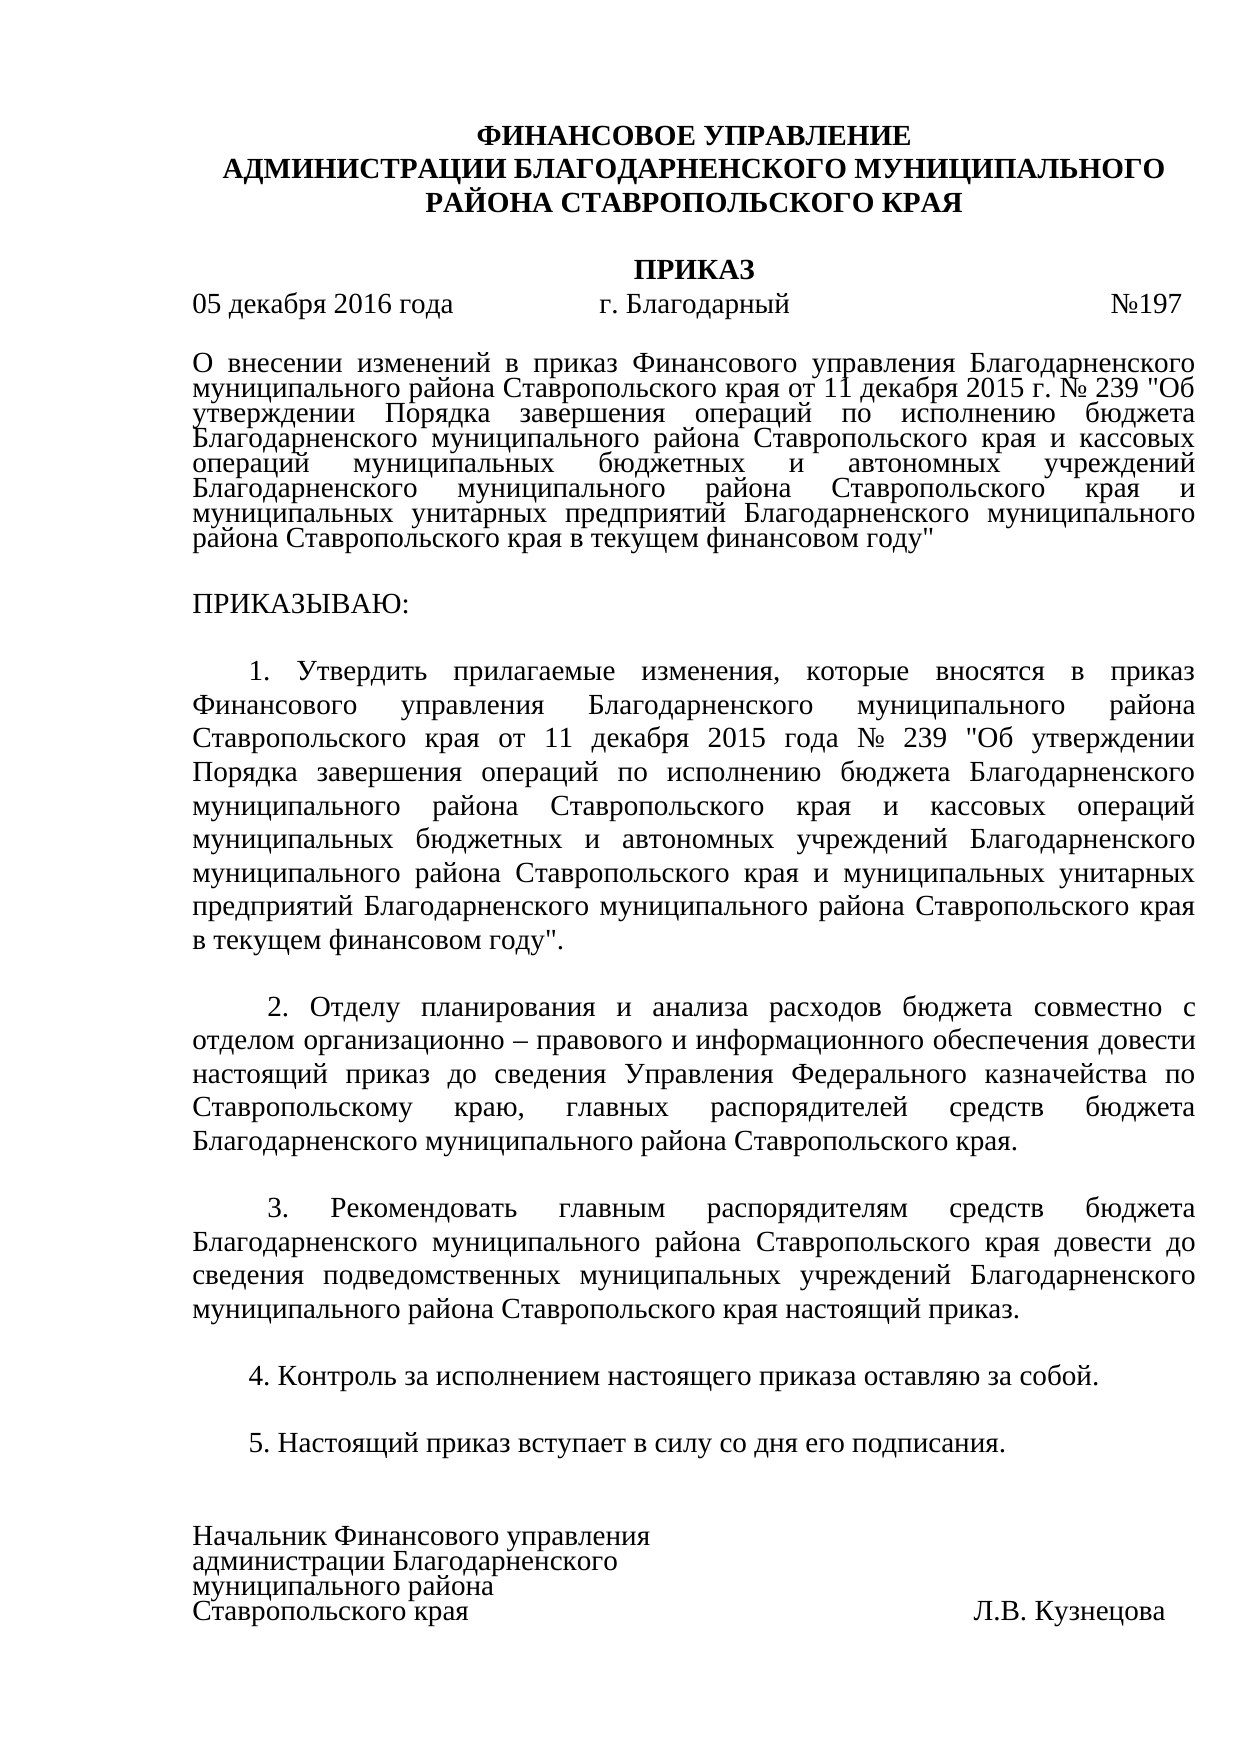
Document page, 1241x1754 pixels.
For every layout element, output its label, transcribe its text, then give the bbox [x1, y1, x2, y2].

text ФИНАНСОВОЕ УПРАВЛЕНИЕ [192, 118, 1196, 152]
text администрации Благодарненского [192, 1551, 1196, 1576]
title О внесении изменений в приказ Финансового управления Благодарненского муниципального района Ставропольского края от 11 декабря 2015 г. № 239 "Об утверждении Порядка завершения операций по исполнению бюджета Благодарненского муниципального района Ставропольского края и кассовых операций муниципальных бюджетных и автономных учреждений Благодарненского муниципального района Ставропольского края и муниципальных унитарных предприятий Благодарненского муниципального района Ставропольского края в текущем финансовом году" [192, 353, 1196, 553]
text 2. Отделу планирования и анализа расходов бюджета совместно с отделом организационно – правового и информационного обеспечения довести настоящий приказ до сведения Управления Федерального казначейства по Ставропольскому краю, главных распорядителей средств бюджета Благодарненского муниципального района Ставропольского края. [192, 989, 1196, 1157]
text 05 декабря 2016 года г. Благодарный №197 [192, 286, 1196, 319]
text 3. Рекомендовать главным распорядителям средств бюджета Благодарненского муниципального района Ставропольского края довести до сведения подведомственных муниципальных учреждений Благодарненского муниципального района Ставропольского края настоящий приказ. [192, 1190, 1196, 1324]
text Начальник Финансового управления [192, 1526, 1196, 1551]
text ПРИКАЗЫВАЮ: [192, 586, 1196, 620]
text Ставропольского края Л.В. Кузнецова [192, 1601, 1196, 1626]
text муниципального района [192, 1576, 1196, 1601]
text 1. Утвердить прилагаемые изменения, которые вносятся в приказ Финансового управления Благодарненского муниципального района Ставропольского края от 11 декабря 2015 года № 239 "Об утверждении Порядка завершения операций по исполнению бюджета Благодарненского муниципального района Ставропольского края и кассовых операций муниципальных бюджетных и автономных учреждений Благодарненского муниципального района Ставропольского края и муниципальных унитарных предприятий Благодарненского муниципального района Ставропольского края в текущем финансовом году". [192, 653, 1196, 955]
text 4. Контроль за исполнением настоящего приказа оставляю за собой. [192, 1358, 1196, 1391]
text ПРИКАЗ [192, 252, 1196, 286]
text АДМИНИСТРАЦИИ БЛАГОДАРНЕНСКОГО МУНИЦИПАЛЬНОГО РАЙОНА СТАВРОПОЛЬСКОГО КРАЯ [192, 152, 1196, 219]
text 5. Настоящий приказ вступает в силу со дня его подписания. [192, 1425, 1196, 1458]
